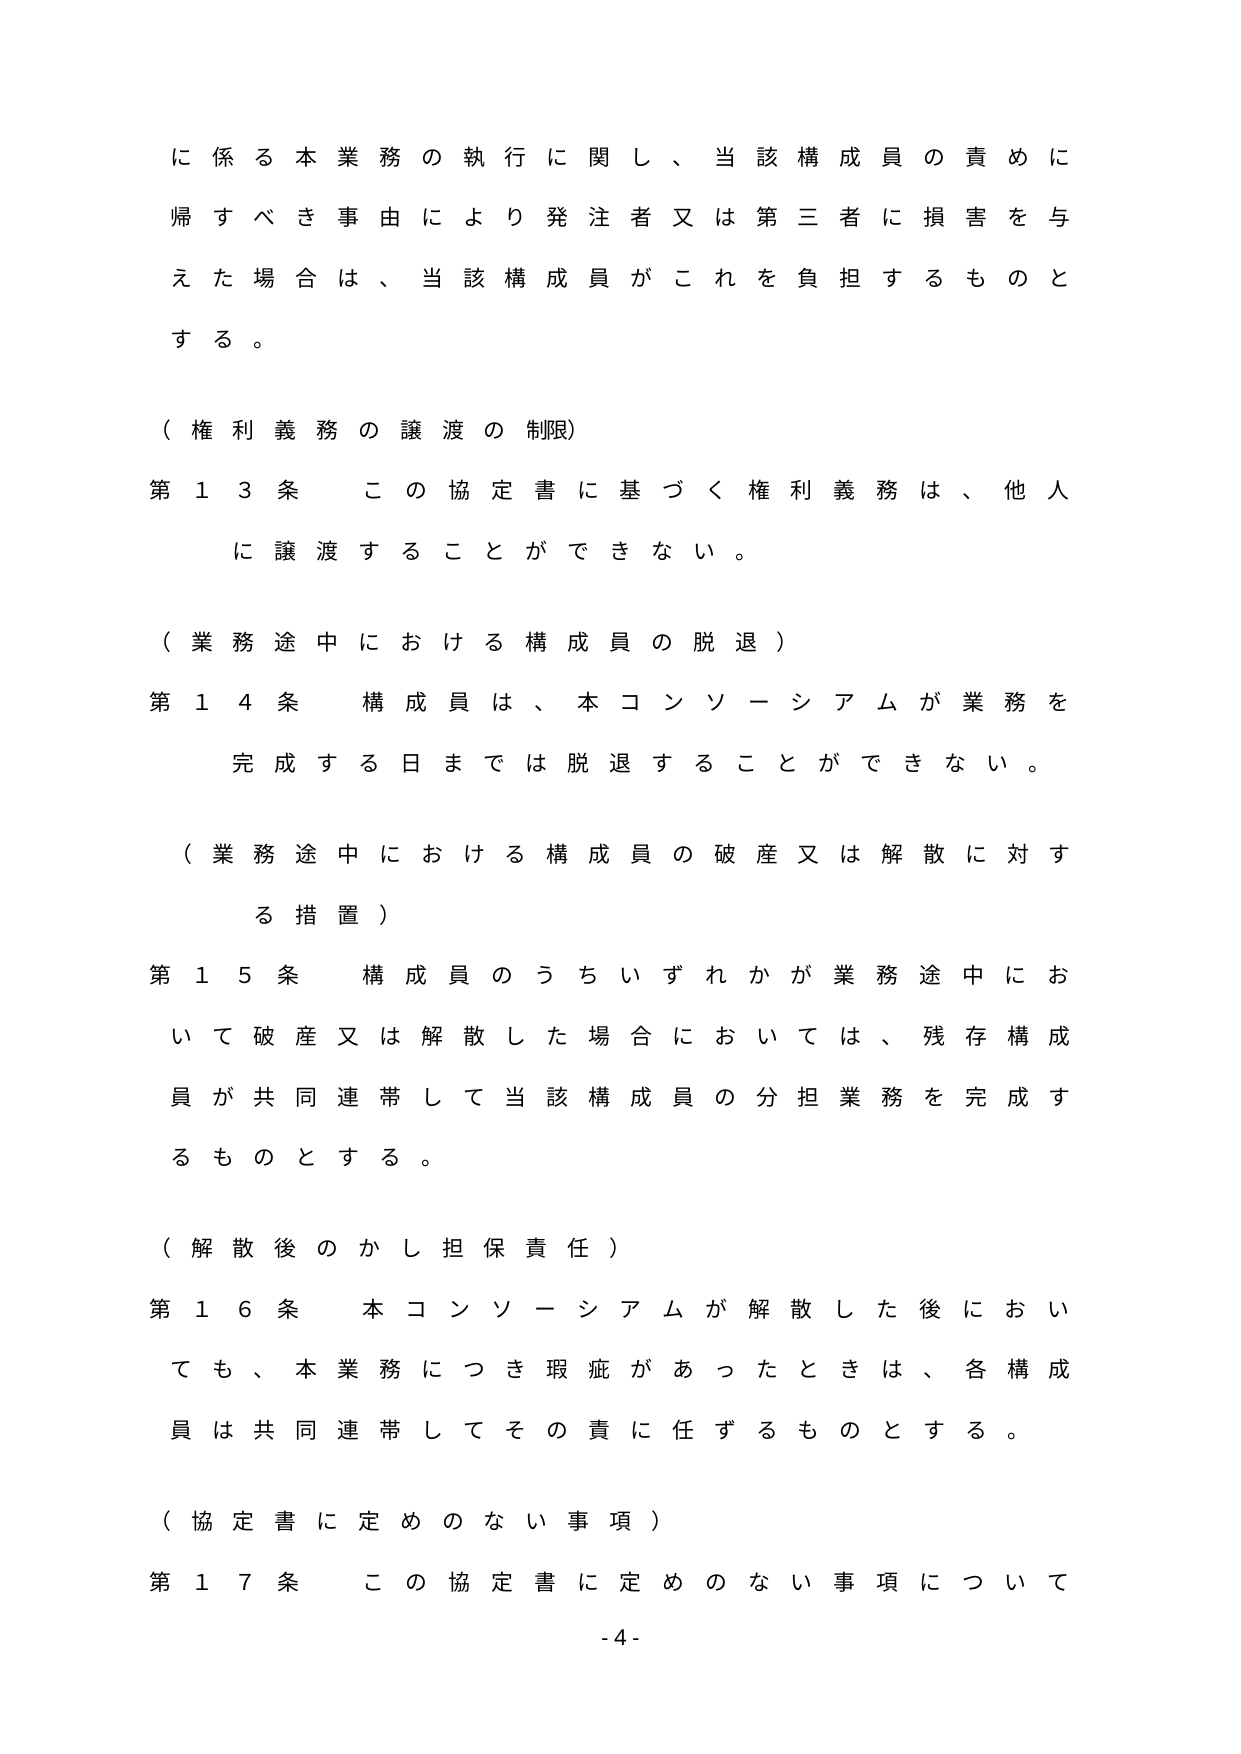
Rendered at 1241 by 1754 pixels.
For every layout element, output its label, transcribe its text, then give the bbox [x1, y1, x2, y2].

text （業務途中における構成員の脱退） [149, 610, 1091, 671]
text 第１３条 この協定書に基づく権利義務は、他人に譲渡することができない。 [149, 459, 1091, 580]
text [149, 1550, 1091, 1611]
text （業務途中における構成員の破産又は解散に対する措置） [149, 822, 1091, 944]
text （協定書に定めのない事項） [149, 1489, 1091, 1550]
text （権利義務の譲渡の制限） [149, 398, 1091, 459]
text 第１４条 構成員は、本コンソーシアムが業務を完成する日までは脱退することができない。 [149, 671, 1091, 792]
text 第１６条 本コンソーシアムが解散した後においても、本業務につき瑕疵があったときは、各構成員は共同連帯してその責に任ずるものとする。 [149, 1277, 1091, 1459]
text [149, 125, 1091, 368]
text 第１５条 構成員のうちいずれかが業務途中において破産又は解散した場合においては、残存構成員が共同連帯して当該構成員の分担業務を完成するものとする。 [149, 944, 1091, 1186]
text （解散後のかし担保責任） [149, 1217, 1091, 1277]
